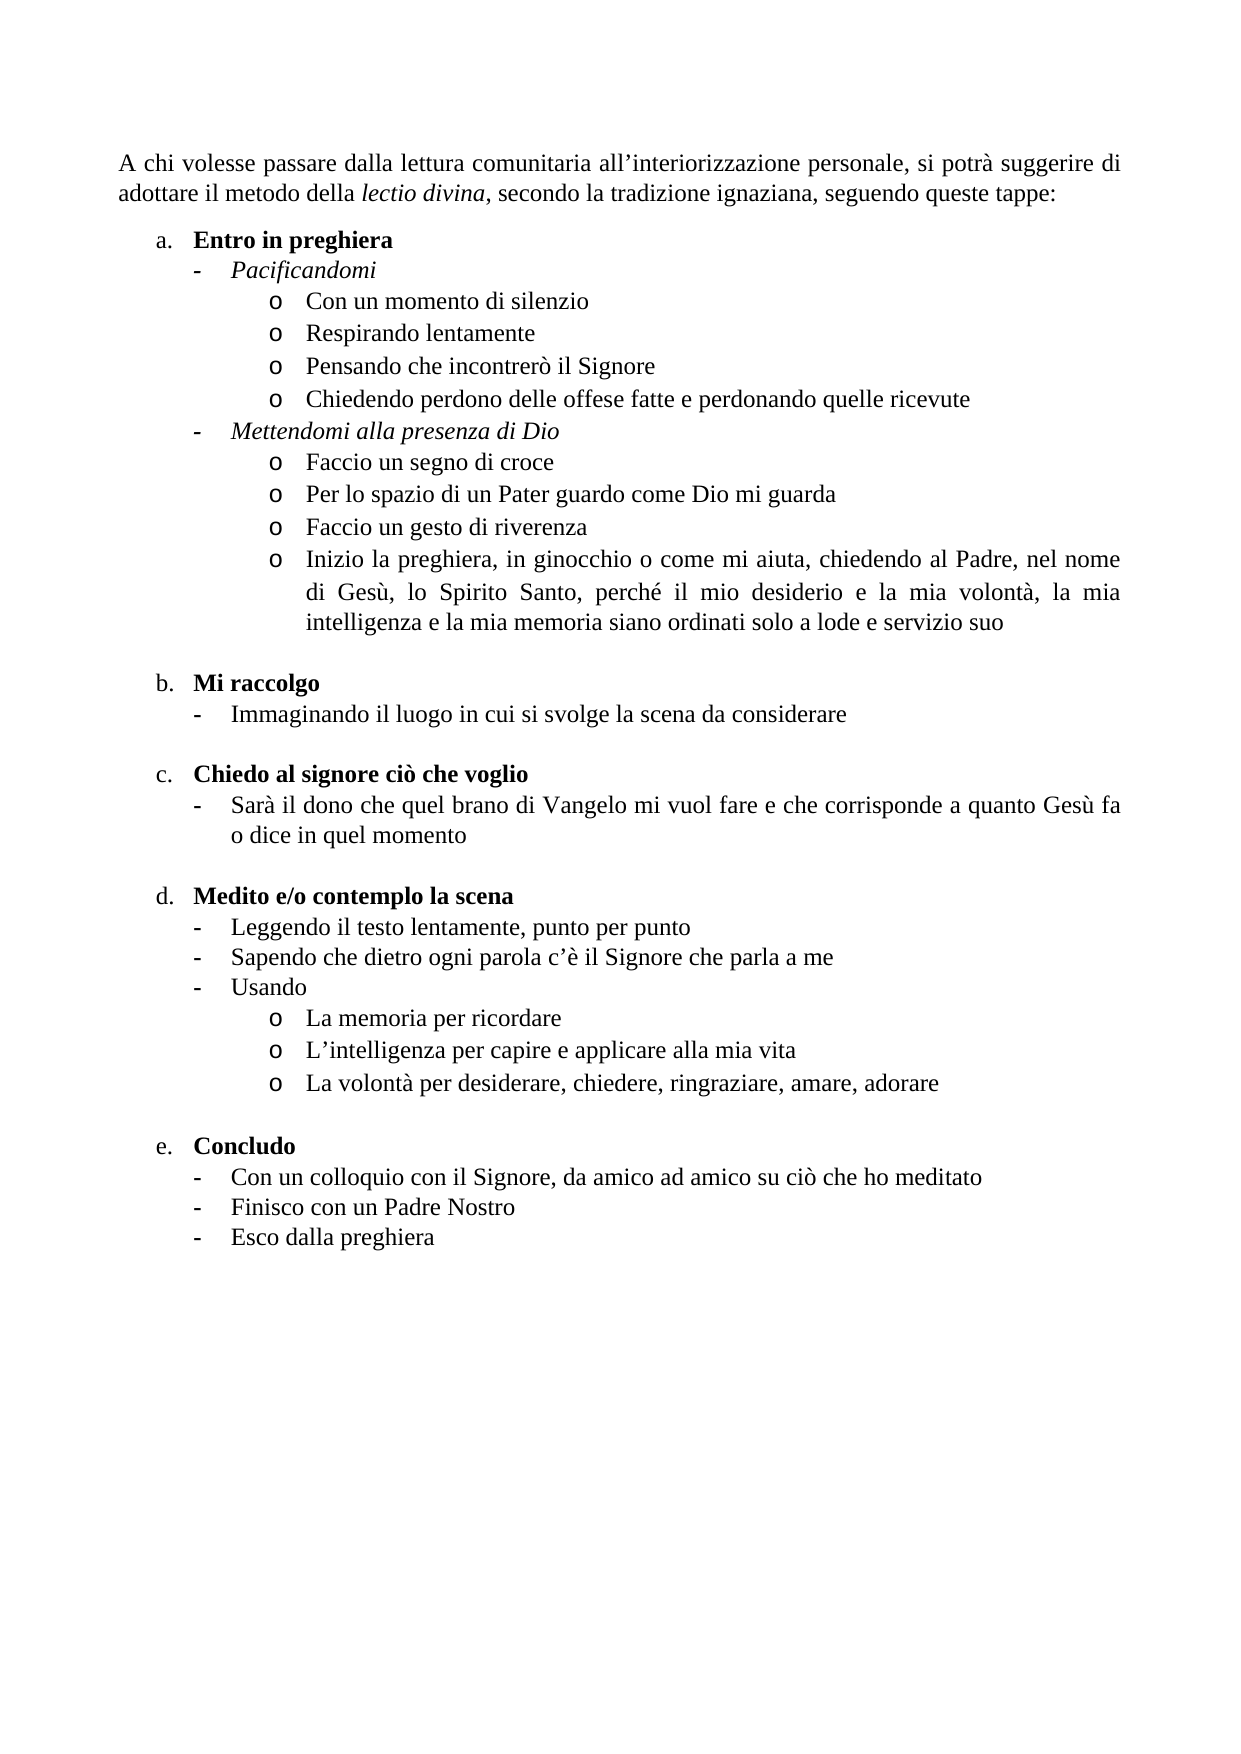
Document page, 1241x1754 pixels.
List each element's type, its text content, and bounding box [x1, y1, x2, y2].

list L’intelligenza per capire e applicare alla mia vita [268, 1036, 1122, 1066]
list Immaginando il luogo in cui si svolge la scena da considerare [193, 699, 1122, 727]
list Faccio un gesto di riverenza [268, 512, 1122, 543]
list Concludo [156, 1131, 1122, 1160]
list Faccio un segno di croce [268, 447, 1122, 478]
list Con un colloquio con il Signore, da amico ad amico su ciò che ho meditato [193, 1162, 1122, 1190]
list Medito e/o contemplo la scena [156, 881, 1122, 910]
list Inizio la preghiera, in ginocchio o come mi aiuta, chiedendo al Padre, nel nome di Gesù, lo Spirito Santo, perché il mio desiderio e la mia volontà, la mia intelligenza e la mia memoria siano ordinati solo a lode e servizio suo [268, 544, 1122, 636]
list Mi raccolgo [156, 668, 1122, 697]
list Usando [193, 972, 1122, 1001]
list Pacificandomi [193, 256, 1122, 284]
list La memoria per ricordare [268, 1003, 1122, 1034]
list Per lo spazio di un Pater guardo come Dio mi guarda [268, 479, 1122, 510]
list Pensando che incontrerò il Signore [268, 351, 1122, 382]
list Finisco con un Padre Nostro [193, 1192, 1122, 1221]
list Chiedo al signore ciò che voglio [156, 759, 1122, 788]
list Mettendomi alla presenza di Dio [193, 416, 1122, 445]
text A chi volesse passare dalla lettura comunitaria all’interiorizzazione personale, si potrà suggerire di adottare il metodo della lectio divina, secondo la tradizione ignaziana, seguendo queste tappe: [118, 148, 1122, 207]
list Respirando lentamente [268, 318, 1122, 349]
list Sarà il dono che quel brano di Vangelo mi vuol fare e che corrisponde a quanto Gesù fa o dice in quel momento [193, 790, 1122, 849]
list Leggendo il testo lentamente, punto per punto [193, 912, 1122, 940]
list Entro in preghiera [156, 225, 1122, 254]
list La volontà per desiderare, chiedere, ringraziare, amare, adorare [268, 1068, 1122, 1099]
list Sapendo che dietro ogni parola c’è il Signore che parla a me [193, 942, 1122, 971]
list Con un momento di silenzio [268, 286, 1122, 317]
list Chiedendo perdono delle offese fatte e perdonando quelle ricevute [268, 384, 1122, 414]
list Esco dalla preghiera [193, 1222, 1122, 1251]
